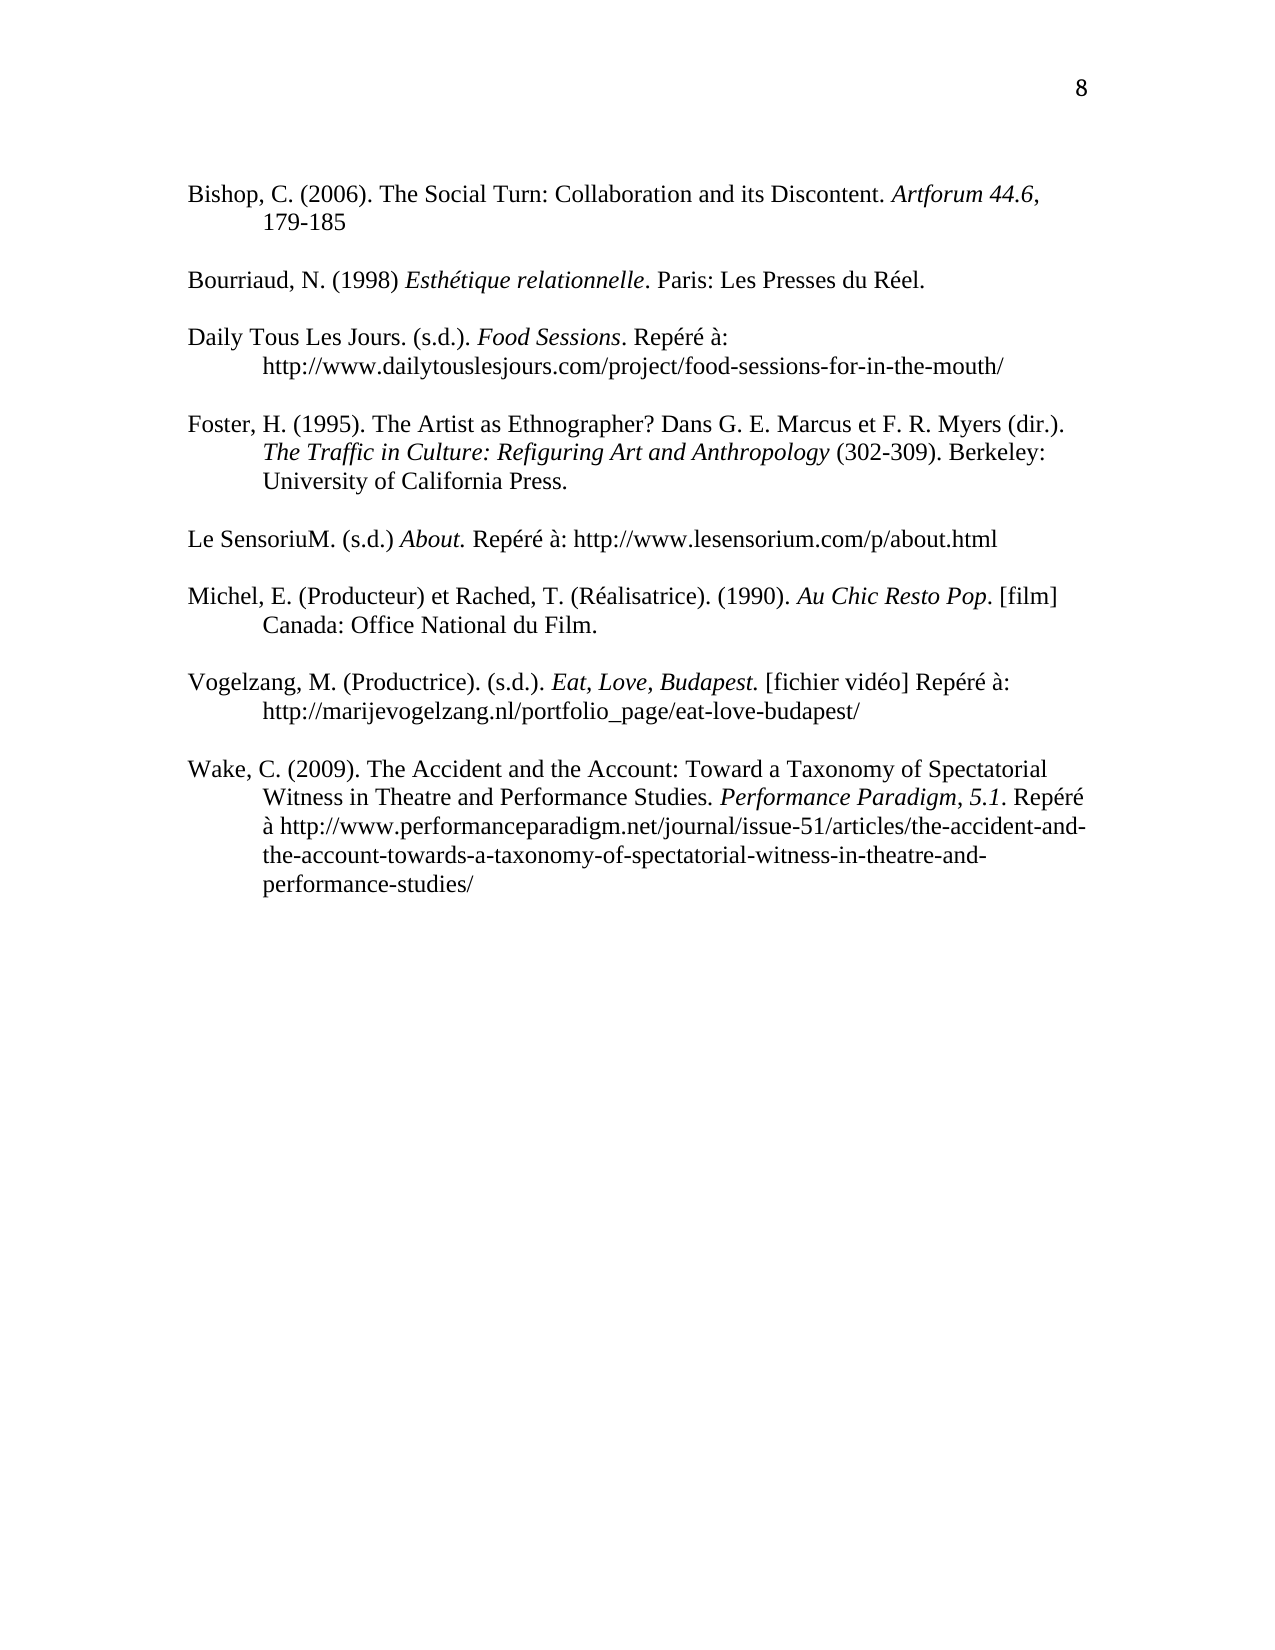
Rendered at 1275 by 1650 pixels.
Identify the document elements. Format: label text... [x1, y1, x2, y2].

text Le SensoriuM. (s.d.) About. Repéré à: http://www.lesensorium.com/p/about.html [187, 524, 1087, 552]
text Vogelzang, M. (Productrice). (s.d.). Eat, Love, Budapest. [fichier vidéo] Repéré à: [187, 667, 1087, 696]
text Foster, H. (1995). The Artist as Ethnographer? Dans G. E. Marcus et F. R. Myers (dir.). The Traffic in Culture: Refiguring Art and Anthropology (302-309). Berkeley: University of California Press. [187, 409, 1087, 495]
text Wake, C. (2009). The Accident and the Account: Toward a Taxonomy of Spectatorial Witness in Theatre and Performance Studies. Performance Paradigm, 5.1. Repéré à http://www.performanceparadigm.net/journal/issue-51/articles/the-accident-and- the-account-towards-a-taxonomy-of-spectatorial-witness-in-theatre-and- performance-studies/ [187, 754, 1087, 897]
text http://marijevogelzang.nl/portfolio_page/eat-love-budapest/ [187, 696, 1087, 725]
text Daily Tous Les Jours. (s.d.). Food Sessions. Repéré à: http://www.dailytouslesjours.com/project/food-sessions-for-in-the-mouth/ [187, 322, 1087, 380]
text Michel, E. (Producteur) et Rached, T. (Réalisatrice). (1990). Au Chic Resto Pop. [film] Canada: Office National du Film. [187, 581, 1087, 639]
text Bishop, C. (2006). The Social Turn: Collaboration and its Discontent. Artforum 44.6, 179-185 [187, 179, 1087, 236]
text Bourriaud, N. (1998) Esthétique relationnelle. Paris: Les Presses du Réel. [187, 265, 1087, 294]
